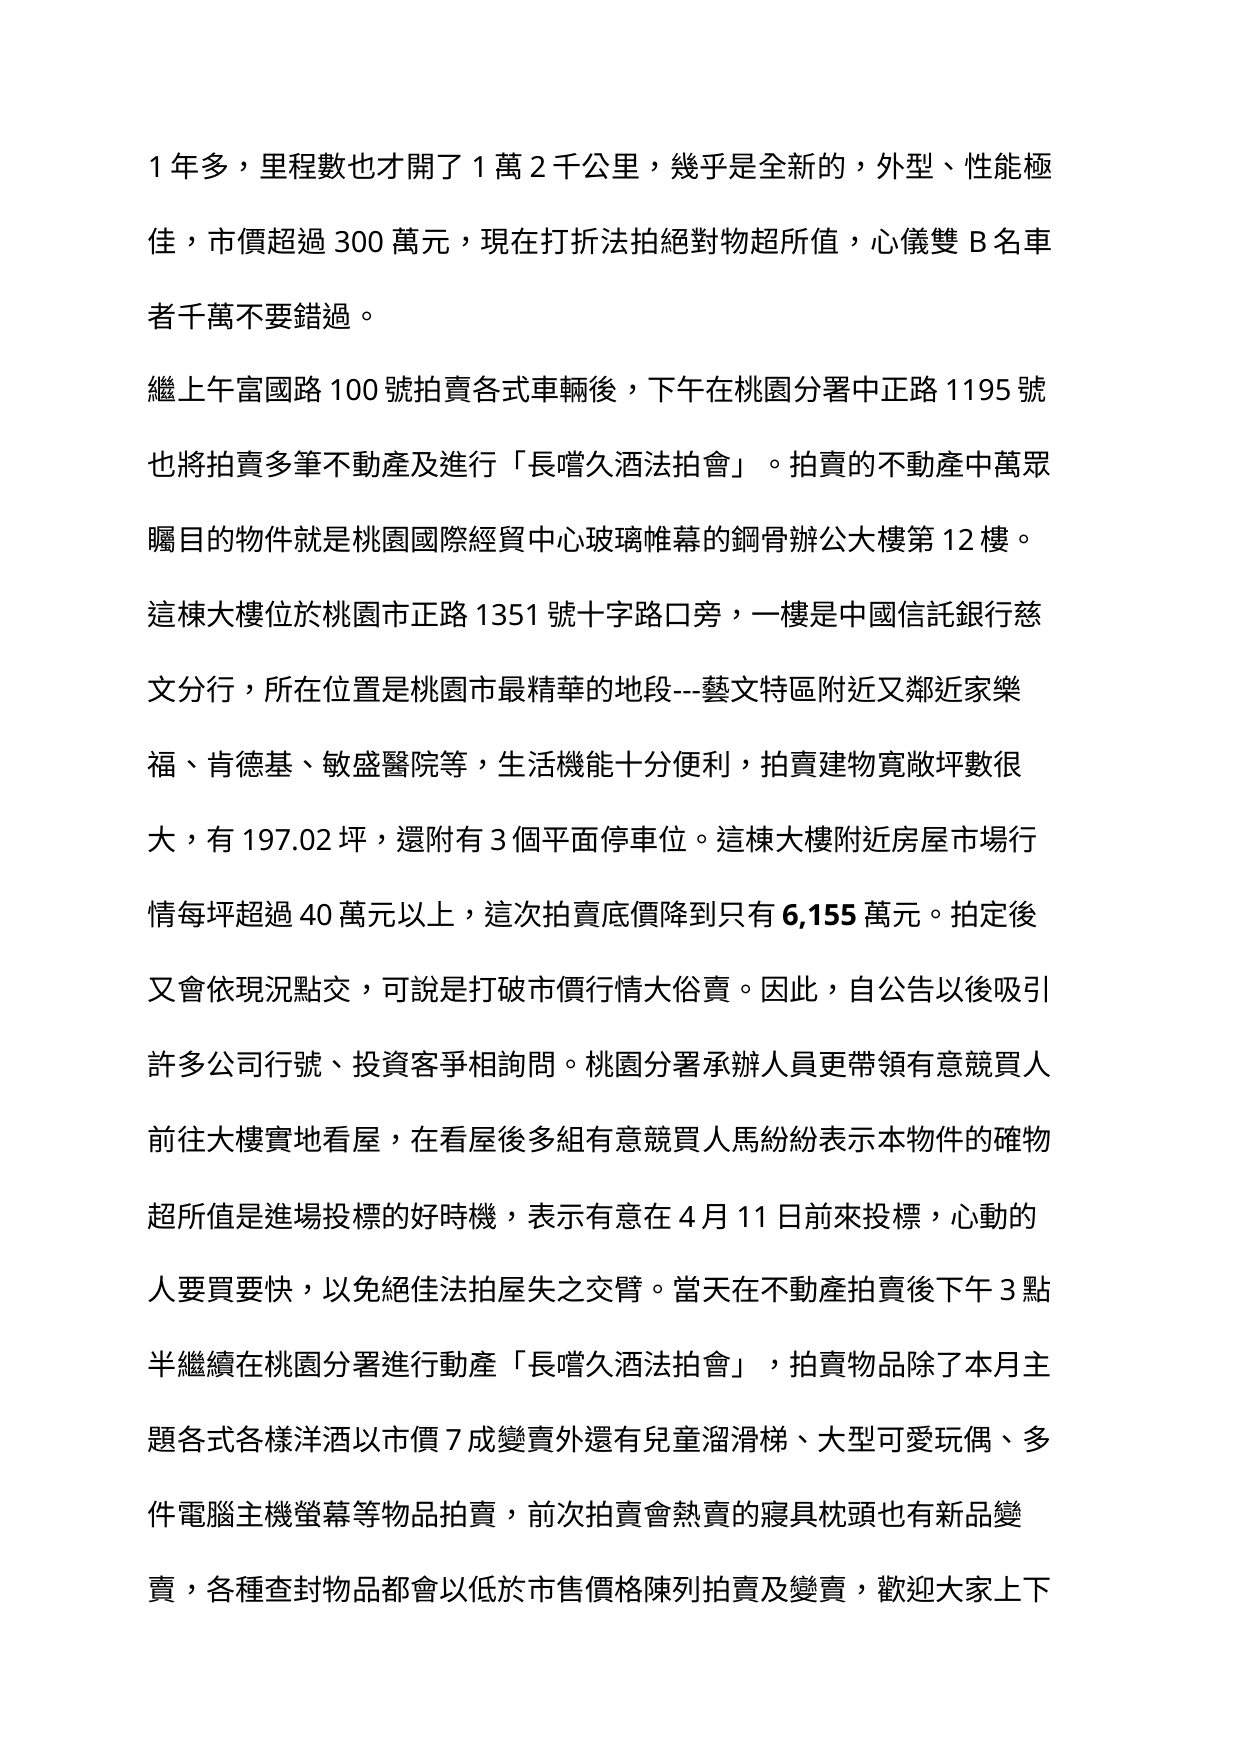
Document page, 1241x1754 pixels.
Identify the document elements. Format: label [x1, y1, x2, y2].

text [148, 352, 1053, 1627]
text [148, 127, 1053, 352]
